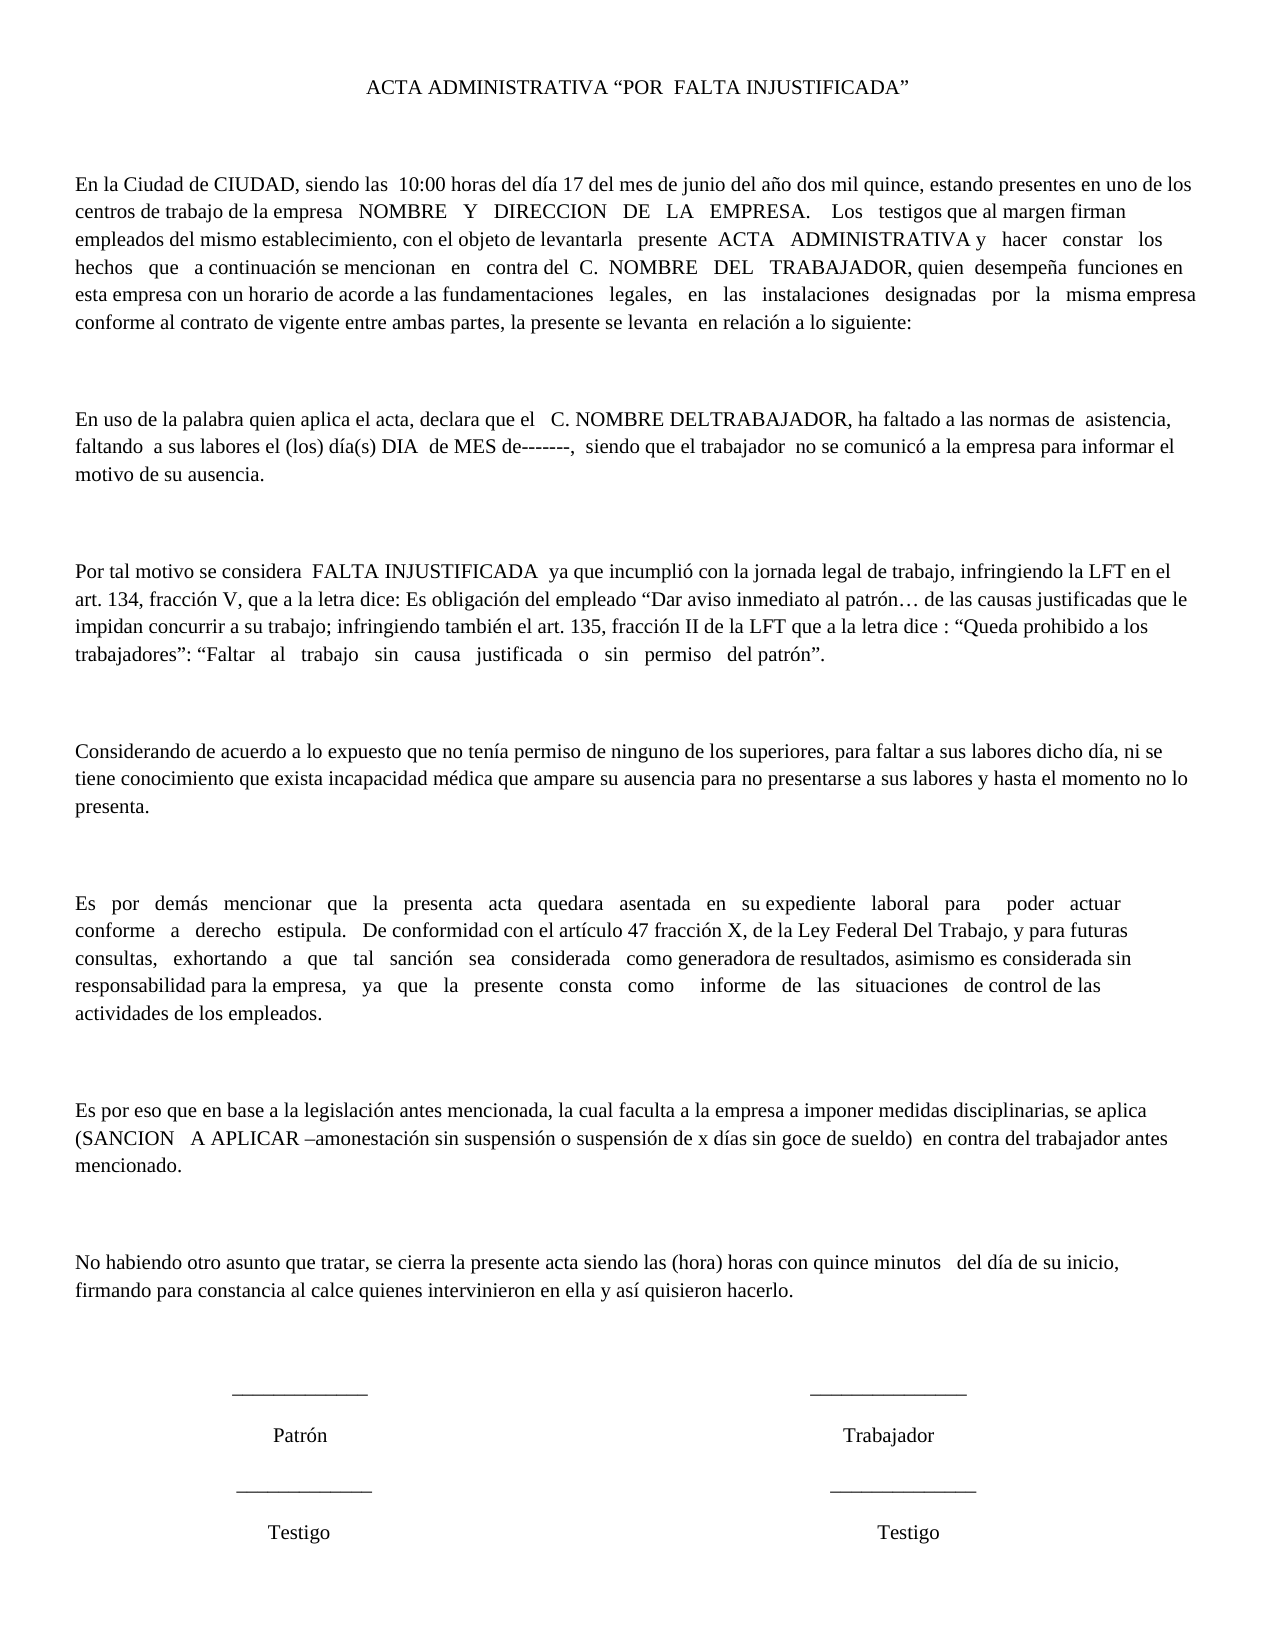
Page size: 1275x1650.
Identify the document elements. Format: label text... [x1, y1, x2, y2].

text Considerando de acuerdo a lo expuesto que no tenía permiso de ninguno de los superiores, para faltar a sus labores dicho día, ni se tiene conocimiento que exista incapacidad médica que ampare su ausencia para no presentarse a sus labores y hasta el momento no lo presenta. [75, 738, 1200, 818]
text Testigo Testigo [75, 1520, 1200, 1544]
text En uso de la palabra quien aplica el acta, declara que el C. NOMBRE DELTRABAJADOR, ha faltado a las normas de asistencia, faltando a sus labores el (los) día(s) DIA de MES de-------, siendo que el trabajador no se comunicó a la empresa para informar el motivo de su ausencia. [75, 407, 1200, 486]
text Es por eso que en base a la legislación antes mencionada, la cual faculta a la empresa a imponer medidas disciplinarias, se aplica (SANCION A APLICAR –amonestación sin suspensión o suspensión de x días sin goce de sueldo) en contra del trabajador antes mencionado. [75, 1098, 1200, 1177]
text ACTA ADMINISTRATIVA “POR FALTA INJUSTIFICADA” [75, 75, 1200, 99]
text _____________ _______________ [75, 1374, 1200, 1398]
text Patrón Trabajador [75, 1423, 1200, 1447]
text En la Ciudad de CIUDAD, siendo las 10:00 horas del día 17 del mes de junio del año dos mil quince, estando presentes en uno de los centros de trabajo de la empresa NOMBRE Y DIRECCION DE LA EMPRESA. Los testigos que al margen firman empleados del mismo establecimiento, con el objeto de levantarla presente ACTA ADMINISTRATIVA y hacer constar los hechos que a continuación se mencionan en contra del C. NOMBRE DEL TRABAJADOR, quien desempeña funciones en esta empresa con un horario de acorde a las fundamentaciones legales, en las instalaciones designadas por la misma empresa conforme al contrato de vigente entre ambas partes, la presente se levanta en relación a lo siguiente: [75, 172, 1200, 334]
text No habiendo otro asunto que tratar, se cierra la presente acta siendo las (hora) horas con quince minutos del día de su inicio, firmando para constancia al calce quienes intervinieron en ella y así quisieron hacerlo. [75, 1250, 1200, 1302]
text Por tal motivo se considera FALTA INJUSTIFICADA ya que incumplió con la jornada legal de trabajo, infringiendo la LFT en el art. 134, fracción V, que a la letra dice: Es obligación del empleado “Dar aviso inmediato al patrón… de las causas justificadas que le impidan concurrir a su trabajo; infringiendo también el art. 135, fracción II de la LFT que a la letra dice : “Queda prohibido a los trabajadores”: “Faltar al trabajo sin causa justificada o sin permiso del patrón”. [75, 559, 1200, 666]
text Es por demás mencionar que la presenta acta quedara asentada en su expediente laboral para poder actuar conforme a derecho estipula. De conformidad con el artículo 47 fracción X, de la Ley Federal Del Trabajo, y para futuras consultas, exhortando a que tal sanción sea considerada como generadora de resultados, asimismo es considerada sin responsabilidad para la empresa, ya que la presente consta como informe de las situaciones de control de las actividades de los empleados. [75, 891, 1200, 1025]
text _____________ ______________ [75, 1471, 1200, 1495]
